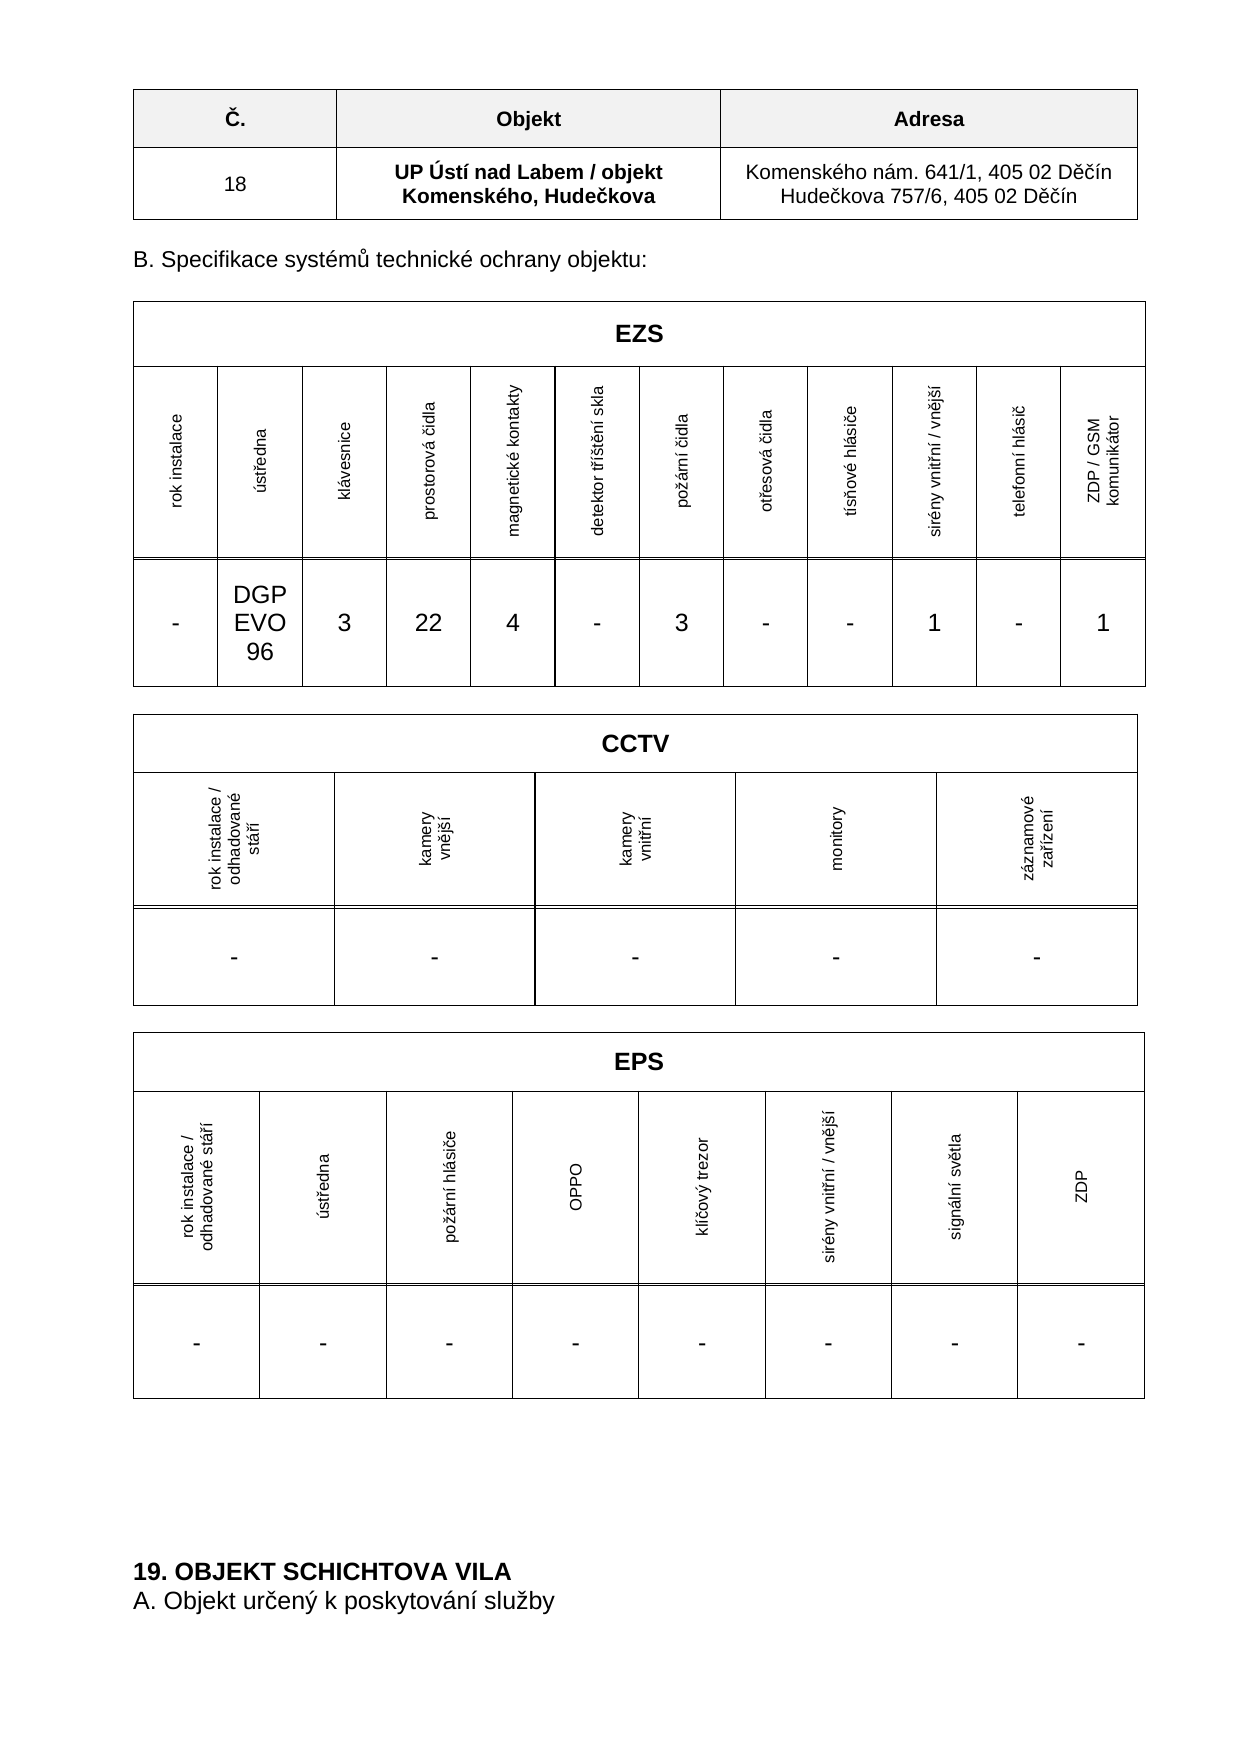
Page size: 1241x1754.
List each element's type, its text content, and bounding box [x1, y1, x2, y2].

table_cell - [260, 1286, 386, 1398]
table_header EZS [134, 302, 1145, 366]
table_cell - [808, 560, 892, 686]
table_cell UP Ústí nad Labem / objekt Komenského, Hudečkova [337, 148, 720, 219]
table_cell kamery vnější [335, 773, 534, 905]
table_header CCTV [134, 715, 1137, 772]
table_header EPS [134, 1033, 1144, 1091]
table_cell OPPO [513, 1092, 638, 1283]
table_cell 4 [471, 560, 554, 686]
table_cell klíčový trezor [639, 1092, 765, 1283]
table_cell 1 [1061, 560, 1145, 686]
table_cell - [724, 560, 807, 686]
text B. Specifikace systémů technické ochrany objektu: [133, 246, 1122, 272]
table_cell - [134, 909, 334, 1004]
table_cell - [513, 1286, 638, 1398]
table_cell kamery vnitřní [536, 773, 735, 905]
table_cell ZDP [1018, 1092, 1144, 1283]
table_cell - [536, 909, 735, 1004]
table_cell rok instalace [134, 367, 217, 557]
table_cell tísňové hlásiče [808, 367, 892, 557]
table_cell - [335, 909, 534, 1004]
table_cell - [736, 909, 936, 1004]
table_cell sirény vnitřní / vnější [766, 1092, 891, 1283]
table_cell rok instalace / odhadované stáří [134, 1092, 259, 1283]
table_cell 1 [893, 560, 976, 686]
table_cell rok instalace / odhadované stáří [134, 773, 334, 905]
table_header Adresa [721, 90, 1137, 147]
table_cell 22 [387, 560, 470, 686]
table_cell - [134, 1286, 259, 1398]
table_header Č. [134, 90, 336, 147]
table_cell - [937, 909, 1137, 1004]
table_cell Komenského nám. 641/1, 405 02 Děčín Hudečkova 757/6, 405 02 Děčín [721, 148, 1137, 219]
table_cell ZDP / GSM komunikátor [1061, 367, 1145, 557]
table_cell ústředna [260, 1092, 386, 1283]
table_cell - [766, 1286, 891, 1398]
table_cell klávesnice [303, 367, 386, 557]
table_cell magnetické kontakty [471, 367, 554, 557]
table_cell - [134, 560, 217, 686]
table_cell 3 [640, 560, 723, 686]
text A. Objekt určený k poskytování služby [133, 1586, 1122, 1615]
table_cell záznamové zařízení [937, 773, 1137, 905]
text 19. OBJEKT SCHICHTOVA VILA [133, 1557, 1122, 1586]
table_cell detektor tříštění skla [556, 367, 639, 557]
table_header Objekt [337, 90, 720, 147]
table_cell DGP EVO 96 [218, 560, 302, 686]
table_cell monitory [736, 773, 936, 905]
table_cell 18 [134, 148, 336, 219]
table_cell telefonní hlásič [977, 367, 1060, 557]
table_cell požární hlásiče [387, 1092, 512, 1283]
table_cell - [639, 1286, 765, 1398]
table_cell - [977, 560, 1060, 686]
table_cell - [1018, 1286, 1144, 1398]
table_cell otřesová čidla [724, 367, 807, 557]
table_cell signální světla [892, 1092, 1017, 1283]
table_cell - [387, 1286, 512, 1398]
table_cell 3 [303, 560, 386, 686]
table_cell požární čidla [640, 367, 723, 557]
table_cell - [892, 1286, 1017, 1398]
table_cell prostorová čidla [387, 367, 470, 557]
table_cell sirény vnitřní / vnější [893, 367, 976, 557]
table_cell - [556, 560, 639, 686]
table_cell ústředna [218, 367, 302, 557]
